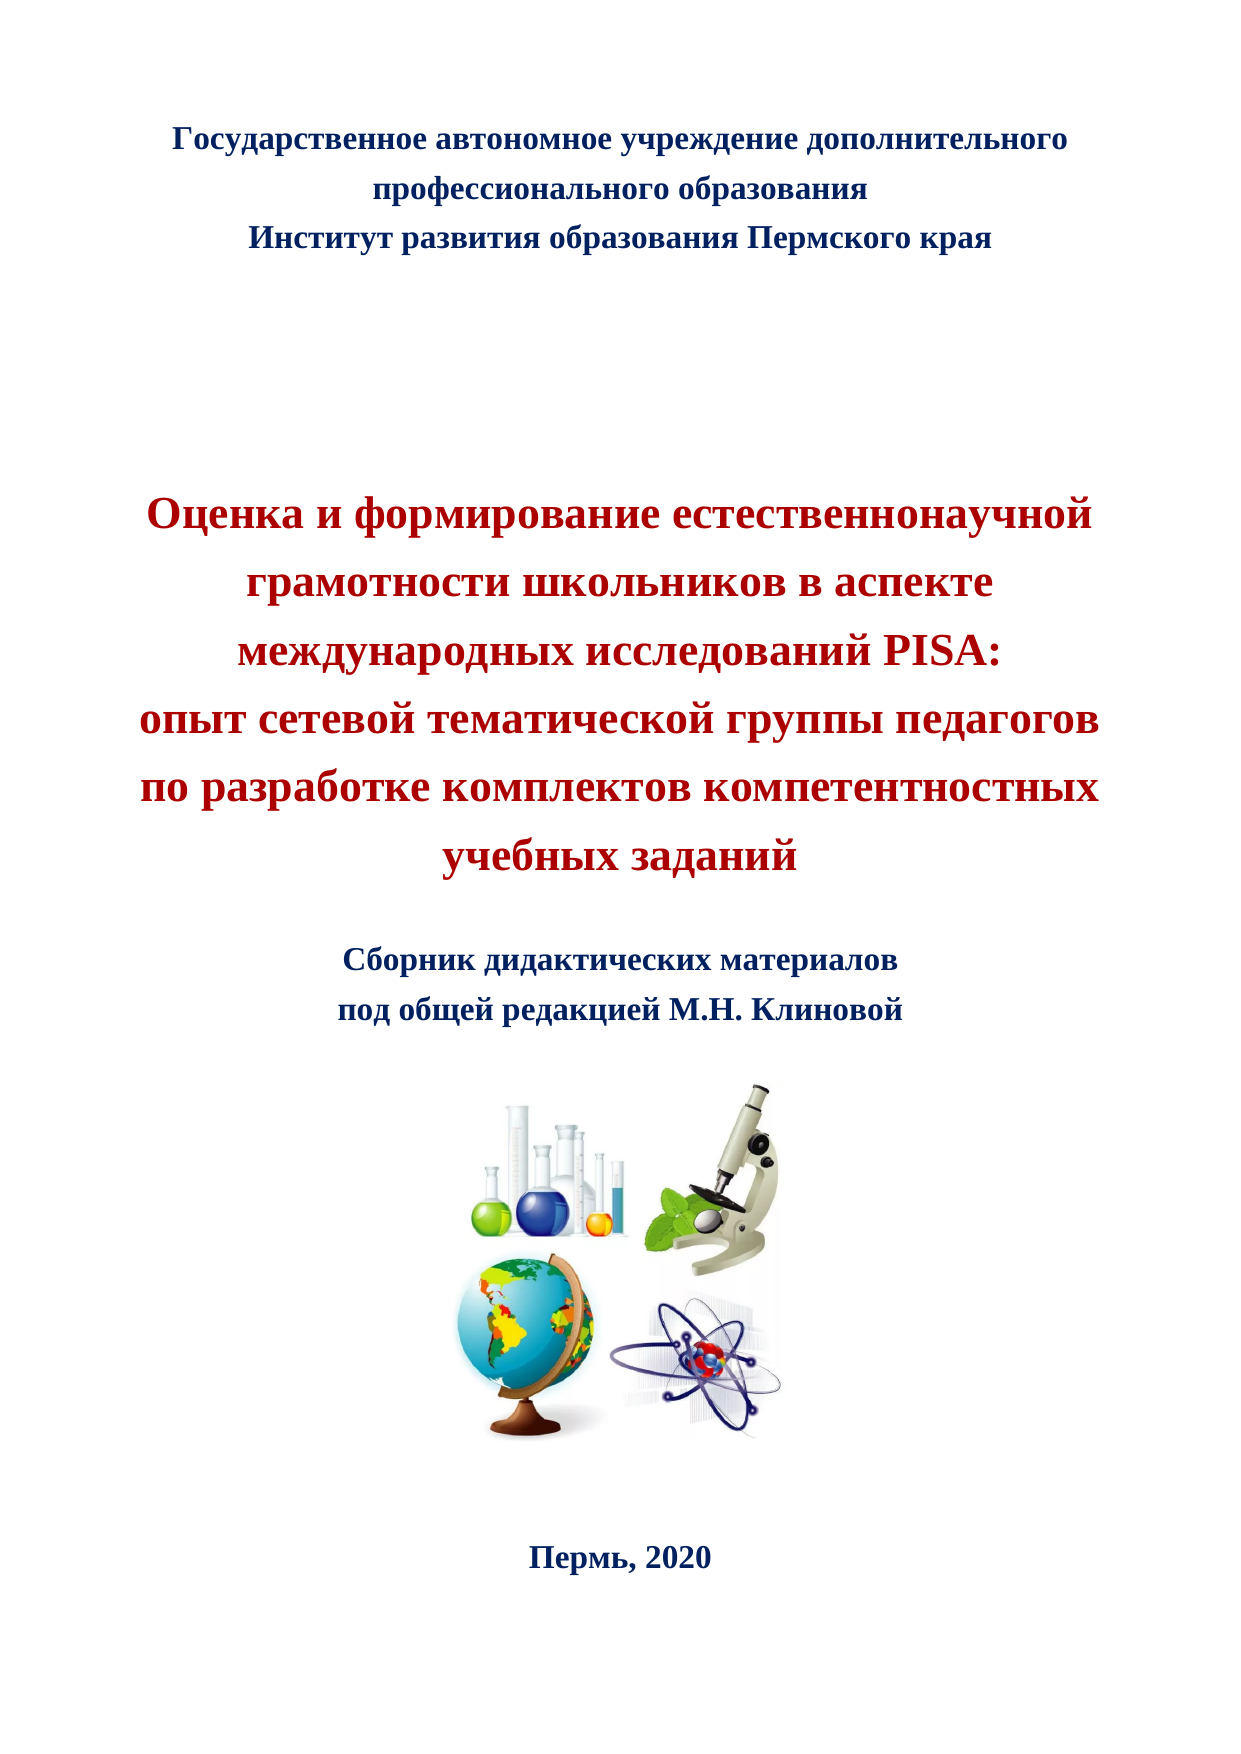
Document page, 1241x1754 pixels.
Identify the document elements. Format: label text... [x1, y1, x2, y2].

text Оценка и формирование естественнонаучной грамотности школьников в аспекте международных исследований PISA: [118, 485, 1122, 675]
text опыт сетевой тематической группы педагогов по разработке комплектов компетентностных учебных заданий [118, 691, 1122, 880]
text Сборник дидактических материалов [118, 939, 1122, 978]
picture [451, 1082, 789, 1442]
text под общей редакцией М.Н. Клиновой [118, 989, 1122, 1027]
text Пермь, 2020 [118, 1537, 1122, 1576]
text Государственное автономное учреждение дополнительного профессионального образования [118, 118, 1122, 206]
text Институт развития образования Пермского края [118, 218, 1122, 256]
